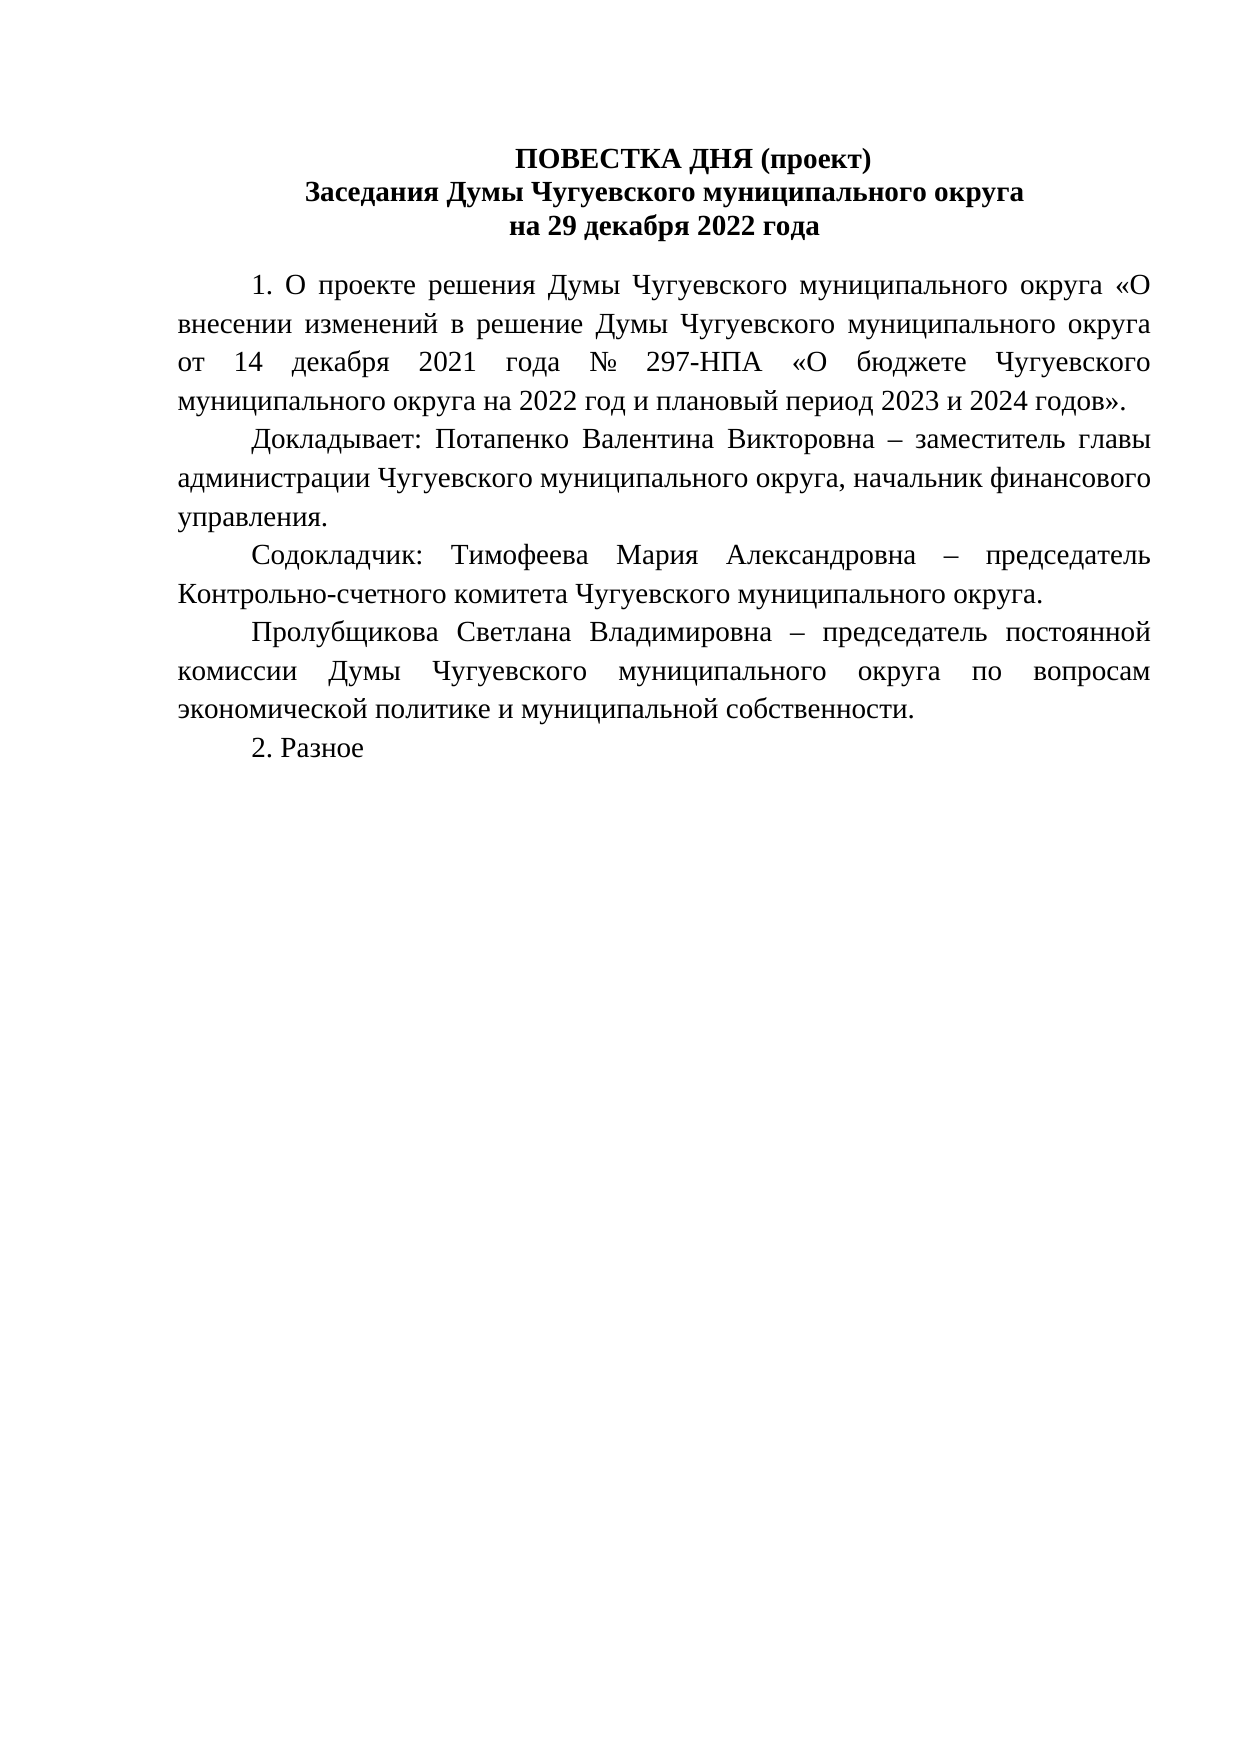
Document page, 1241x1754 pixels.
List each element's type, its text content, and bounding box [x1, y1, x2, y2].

text Содокладчик: Тимофеева Мария Александровна – председатель Контрольно-счетного комитета Чугуевского муниципального округа. [177, 537, 1152, 609]
text Докладывает: Потапенко Валентина Викторовна – заместитель главы администрации Чугуевского муниципального округа, начальник финансового управления. [177, 422, 1152, 532]
text Заседания Думы Чугуевского муниципального округа [177, 174, 1152, 208]
text 1. О проекте решения Думы Чугуевского муниципального округа «О внесении изменений в решение Думы Чугуевского муниципального округа от 14 декабря 2021 года № 297-НПА «О бюджете Чугуевского муниципального округа на 2022 год и плановый период 2023 и 2024 годов». [177, 267, 1152, 417]
text 2. Разное [177, 730, 1152, 763]
text Пролубщикова Светлана Владимировна – председатель постоянной комиссии Думы Чугуевского муниципального округа по вопросам экономической политике и муниципальной собственности. [177, 614, 1152, 725]
text на 29 декабря 2022 года [177, 208, 1152, 242]
text ПОВЕСТКА ДНЯ (проект) [177, 118, 1152, 174]
